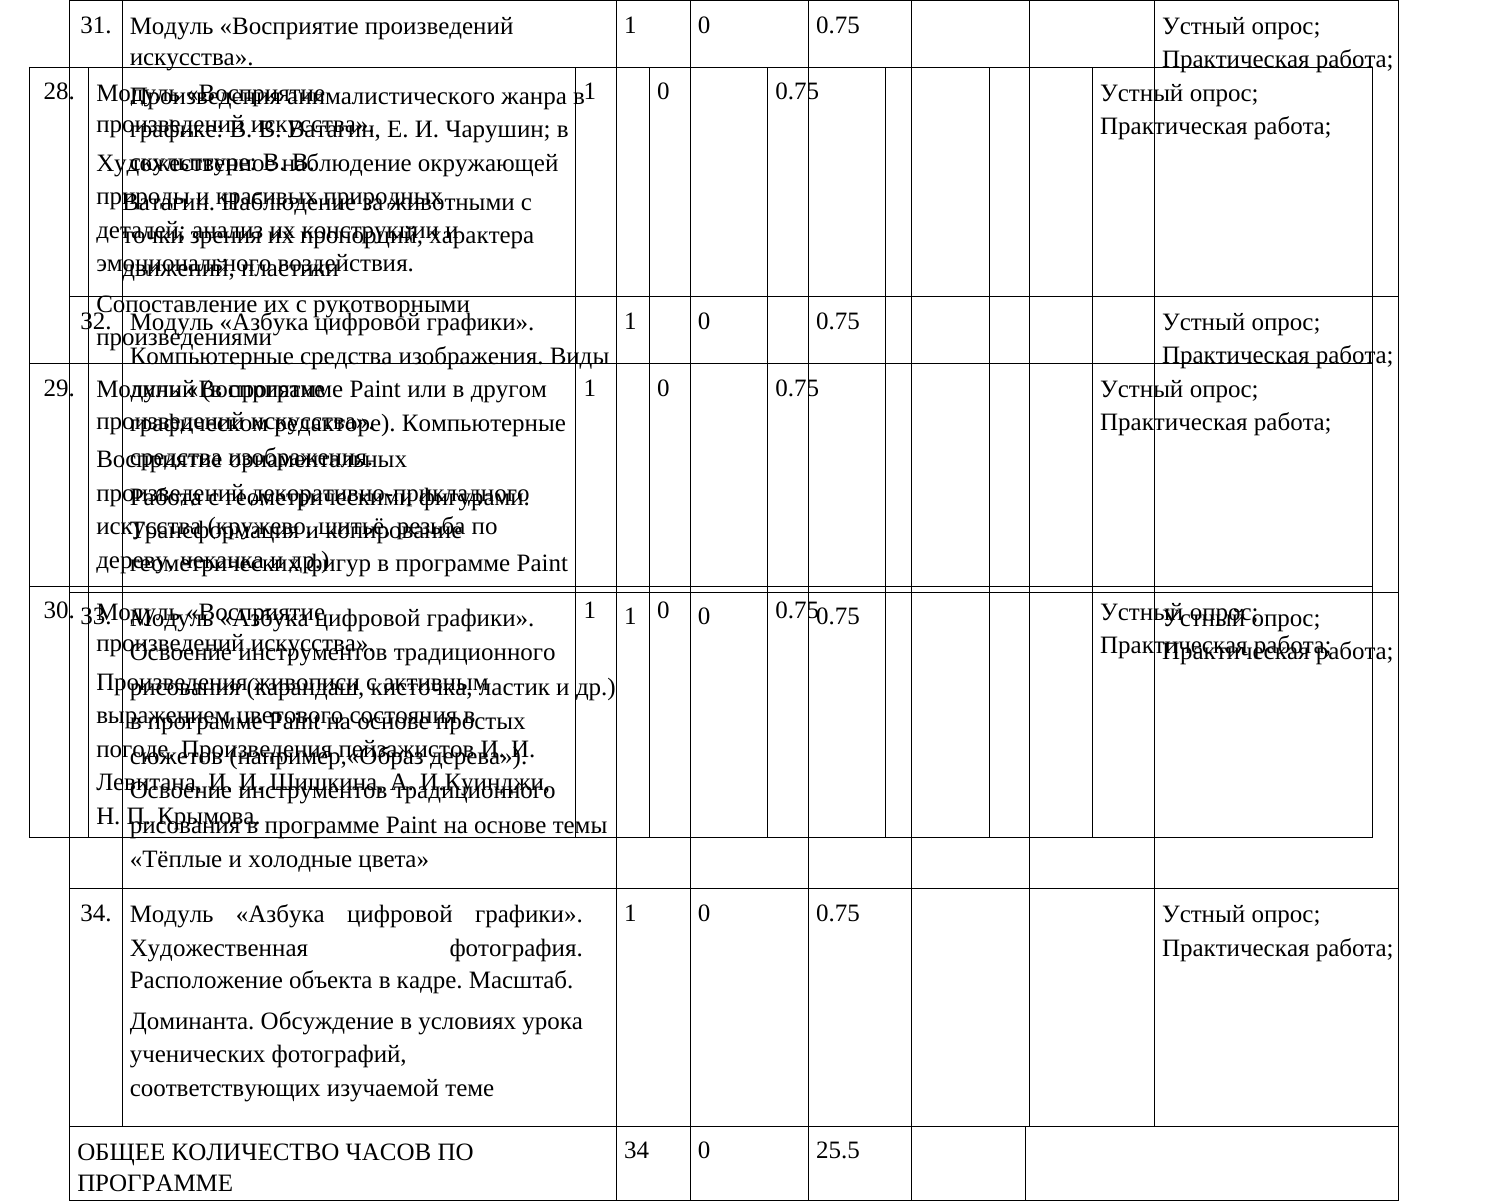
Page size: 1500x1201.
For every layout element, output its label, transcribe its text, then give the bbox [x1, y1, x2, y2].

table_cell 0 [691, 593, 808, 888]
table_cell 30. [30, 587, 69, 837]
table_header [912, 1, 1029, 296]
table_cell Устный опрос; Практическая работа; [1155, 297, 1398, 592]
table_header 0.75 [809, 1, 911, 296]
table_cell 29. [30, 364, 69, 586]
table_header [1030, 1, 1154, 296]
table_cell [1026, 1127, 1398, 1200]
table_cell [912, 593, 1029, 888]
table_header Модуль «Восприятие произведений искусства». Произведения анималистического жанра в графике: В. В. Ватагин, Е. И. Чарушин; в скульптуре: В. В. Ватагин. Наблюдение за животными с точки зрения их пропорций, характера движений, пластики [123, 1, 616, 296]
table_cell Устный опрос; Практическая работа; [1155, 889, 1398, 1126]
table_cell 25.5 [809, 1127, 911, 1200]
table_cell [912, 1127, 1025, 1200]
table_cell ОБЩЕЕ КОЛИЧЕСТВО ЧАСОВ ПО ПРОГРАММЕ [70, 1127, 616, 1200]
table_cell Модуль «Азбука цифровой графики». Освоение инструментов традиционного рисования (карандаш, кисточка, ластик и др.) в программе Paint на основе простых сюжетов (например,«Образ дерева»). Освоение инструментов традиционного рисования в программе Paint на основе темы «Тёплые и холодные цвета» [123, 593, 616, 888]
table_cell 28. [30, 68, 69, 363]
table_header 1 [617, 1, 690, 296]
table_cell 0.75 [809, 593, 911, 888]
table_cell Модуль «Азбука цифровой графики». Художественная фотография. Расположение объекта в кадре. Масштаб. Доминанта. Обсуждение в условиях урока ученических фотографий, соответствующих изучаемой теме [123, 889, 616, 1126]
table_header 31. [70, 1, 122, 296]
table_cell [1030, 889, 1154, 1126]
table_cell 0.75 [809, 889, 911, 1126]
table_cell [912, 889, 1029, 1126]
table_cell 1 [617, 593, 690, 888]
table_cell 0 [691, 297, 808, 592]
table_cell 0.75 [809, 297, 911, 592]
table_cell 34 [617, 1127, 690, 1200]
table_cell [1030, 297, 1154, 592]
table_cell Модуль «Азбука цифровой графики». Компьютерные средства изображения. Виды линий (в программе Paint или в другом графическом редакторе). Компьютерные средства изображения. Работа с геометрическими фигурами. Трансформация и копирование геометрических фигур в программе Paint [123, 297, 616, 592]
table_cell Устный опрос; Практическая работа; [1155, 593, 1398, 888]
table_cell 1 [617, 889, 690, 1126]
table_cell 34. [70, 889, 122, 1126]
table_header Устный опрос; Практическая работа; [1155, 1, 1398, 296]
table_header 0 [691, 1, 808, 296]
table_cell 0 [691, 1127, 808, 1200]
table_cell 1 [617, 297, 690, 592]
table_cell [1030, 593, 1154, 888]
table_cell 33. [70, 593, 122, 888]
table_cell 0 [691, 889, 808, 1126]
table_cell 32. [70, 297, 122, 592]
table_cell [912, 297, 1029, 592]
